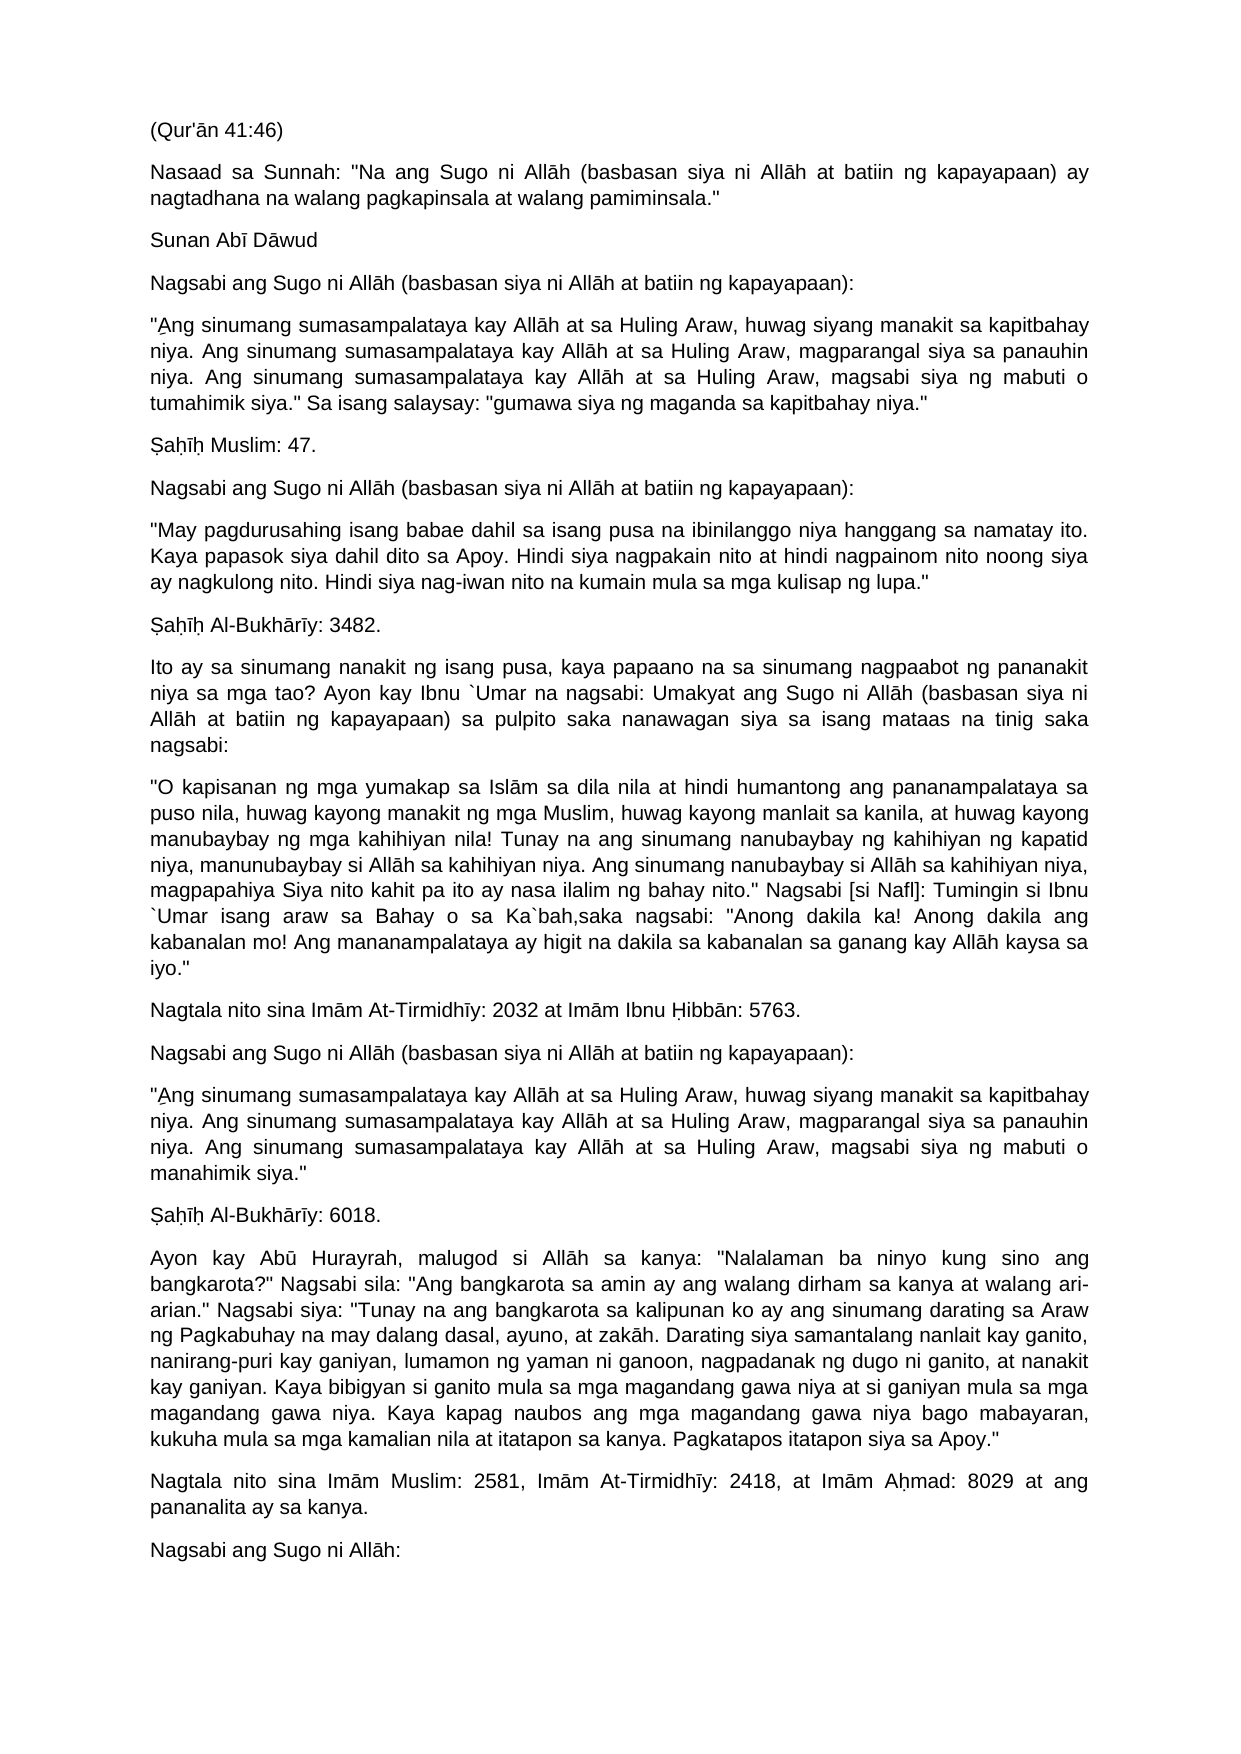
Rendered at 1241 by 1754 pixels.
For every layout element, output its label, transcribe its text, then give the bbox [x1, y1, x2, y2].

text Nagtala nito sina Imām Muslim: 2581, Imām At-Tirmidhīy: 2418, at Imām Aḥmad: 8029 at ang pananalita ay sa kanya. [150, 1469, 1090, 1519]
text Ayon kay Abū Hurayrah, malugod si Allāh sa kanya: "Nalalaman ba ninyo kung sino ang bangkarota?" Nagsabi sila: "Ang bangkarota sa amin ay ang walang dirham sa kanya at walang ari-arian." Nagsabi siya: "Tunay na ang bangkarota sa kalipunan ko ay ang sinumang darating sa Araw ng Pagkabuhay na may dalang dasal, ayuno, at zakāh. Darating siya samantalang nanlait kay ganito, nanirang-puri kay ganiyan, lumamon ng yaman ni ganoon, nagpadanak ng dugo ni ganito, at nanakit kay ganiyan. Kaya bibigyan si ganito mula sa mga magandang gawa niya at si ganiyan mula sa mga magandang gawa niya. Kaya kapag naubos ang mga magandang gawa niya bago mabayaran, kukuha mula sa mga kamalian nila at itatapon sa kanya. Pagkatapos itatapon siya sa Apoy." [150, 1246, 1090, 1451]
text Nagsabi ang Sugo ni Allāh (basbasan siya ni Allāh at batiin ng kapayapaan): [150, 271, 1090, 295]
text "O kapisanan ng mga yumakap sa Islām sa dila nila at hindi humantong ang pananampalataya sa puso nila, huwag kayong manakit ng mga Muslim, huwag kayong manlait sa kanila, at huwag kayong manubaybay ng mga kahihiyan nila! Tunay na ang sinumang nanubaybay ng kahihiyan ng kapatid niya, manunubaybay si Allāh sa kahihiyan niya. Ang sinumang nanubaybay si Allāh sa kahihiyan niya, magpapahiya Siya nito kahit pa ito ay nasa ilalim ng bahay nito." Nagsabi [si Nafl]: Tumingin si Ibnu `Umar isang araw sa Bahay o sa Ka`bah,saka nagsabi: "Anong dakila ka! Anong dakila ang kabanalan mo! Ang mananampalataya ay higit na dakila sa kabanalan sa ganang kay Allāh kaysa sa iyo." [150, 775, 1090, 980]
text Nagsabi ang Sugo ni Allāh: [150, 1537, 1090, 1561]
text Ṣaḥīḥ Al-Bukhārīy: 6018. [150, 1203, 1090, 1227]
text "ِAng sinumang sumasampalataya kay Allāh at sa Huling Araw, huwag siyang manakit sa kapitbahay niya. Ang sinumang sumasampalataya kay Allāh at sa Huling Araw, magparangal siya sa panauhin niya. Ang sinumang sumasampalataya kay Allāh at sa Huling Araw, magsabi siya ng mabuti o manahimik siya." [150, 1083, 1090, 1185]
text "May pagdurusahing isang babae dahil sa isang pusa na ibinilanggo niya hanggang sa namatay ito. Kaya papasok siya dahil dito sa Apoy. Hindi siya nagpakain nito at hindi nagpainom nito noong siya ay nagkulong nito. Hindi siya nag-iwan nito na kumain mula sa mga kulisap ng lupa." [150, 518, 1090, 594]
text Sunan Abī Dāwud [150, 228, 1090, 252]
text (Qur'ān 41:46) [150, 117, 1090, 141]
text Nasaad sa Sunnah: "Na ang Sugo ni Allāh (basbasan siya ni Allāh at batiin ng kapayapaan) ay nagtadhana na walang pagkapinsala at walang pamiminsala." [150, 160, 1090, 210]
text Nagsabi ang Sugo ni Allāh (basbasan siya ni Allāh at batiin ng kapayapaan): [150, 476, 1090, 500]
text Ito ay sa sinumang nanakit ng isang pusa, kaya papaano na sa sinumang nagpaabot ng pananakit niya sa mga tao? Ayon kay Ibnu `Umar na nagsabi: Umakyat ang Sugo ni Allāh (basbasan siya ni Allāh at batiin ng kapayapaan) sa pulpito saka nanawagan siya sa isang mataas na tinig saka nagsabi: [150, 655, 1090, 756]
text Nagtala nito sina Imām At-Tirmidhīy: 2032 at Imām Ibnu Ḥibbān: 5763. [150, 998, 1090, 1022]
text Nagsabi ang Sugo ni Allāh (basbasan siya ni Allāh at batiin ng kapayapaan): [150, 1041, 1090, 1065]
text "ِAng sinumang sumasampalataya kay Allāh at sa Huling Araw, huwag siyang manakit sa kapitbahay niya. Ang sinumang sumasampalataya kay Allāh at sa Huling Araw, magparangal siya sa panauhin niya. Ang sinumang sumasampalataya kay Allāh at sa Huling Araw, magsabi siya ng mabuti o tumahimik siya." Sa isang salaysay: "gumawa siya ng maganda sa kapitbahay niya." [150, 313, 1090, 415]
text Ṣaḥīḥ Al-Bukhārīy: 3482. [150, 612, 1090, 636]
text Ṣaḥīḥ Muslim: 47. [150, 433, 1090, 457]
